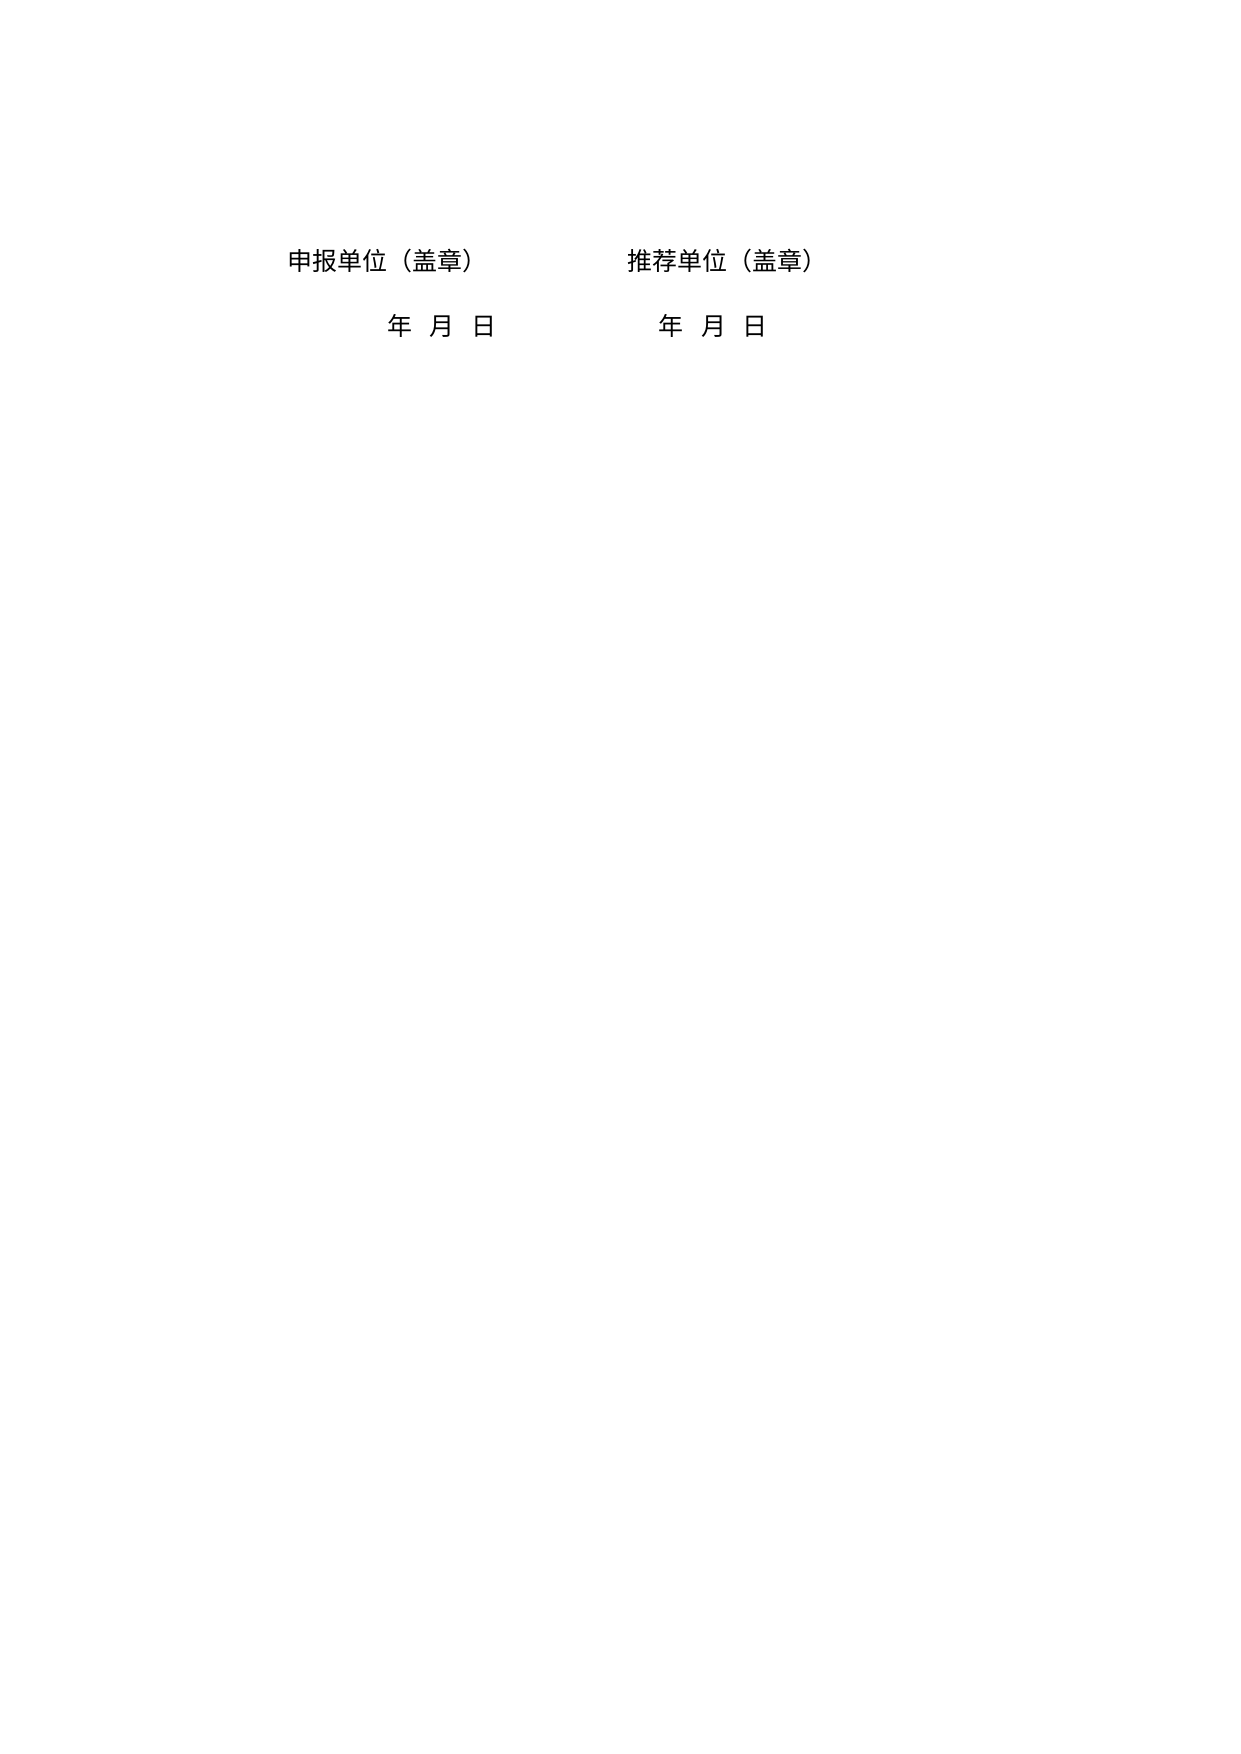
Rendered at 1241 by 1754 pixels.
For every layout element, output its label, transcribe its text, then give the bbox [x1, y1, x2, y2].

text 年 月 日 年 月 日 [187, 292, 1053, 357]
text 申报单位（盖章） 推荐单位（盖章） [187, 227, 1053, 292]
